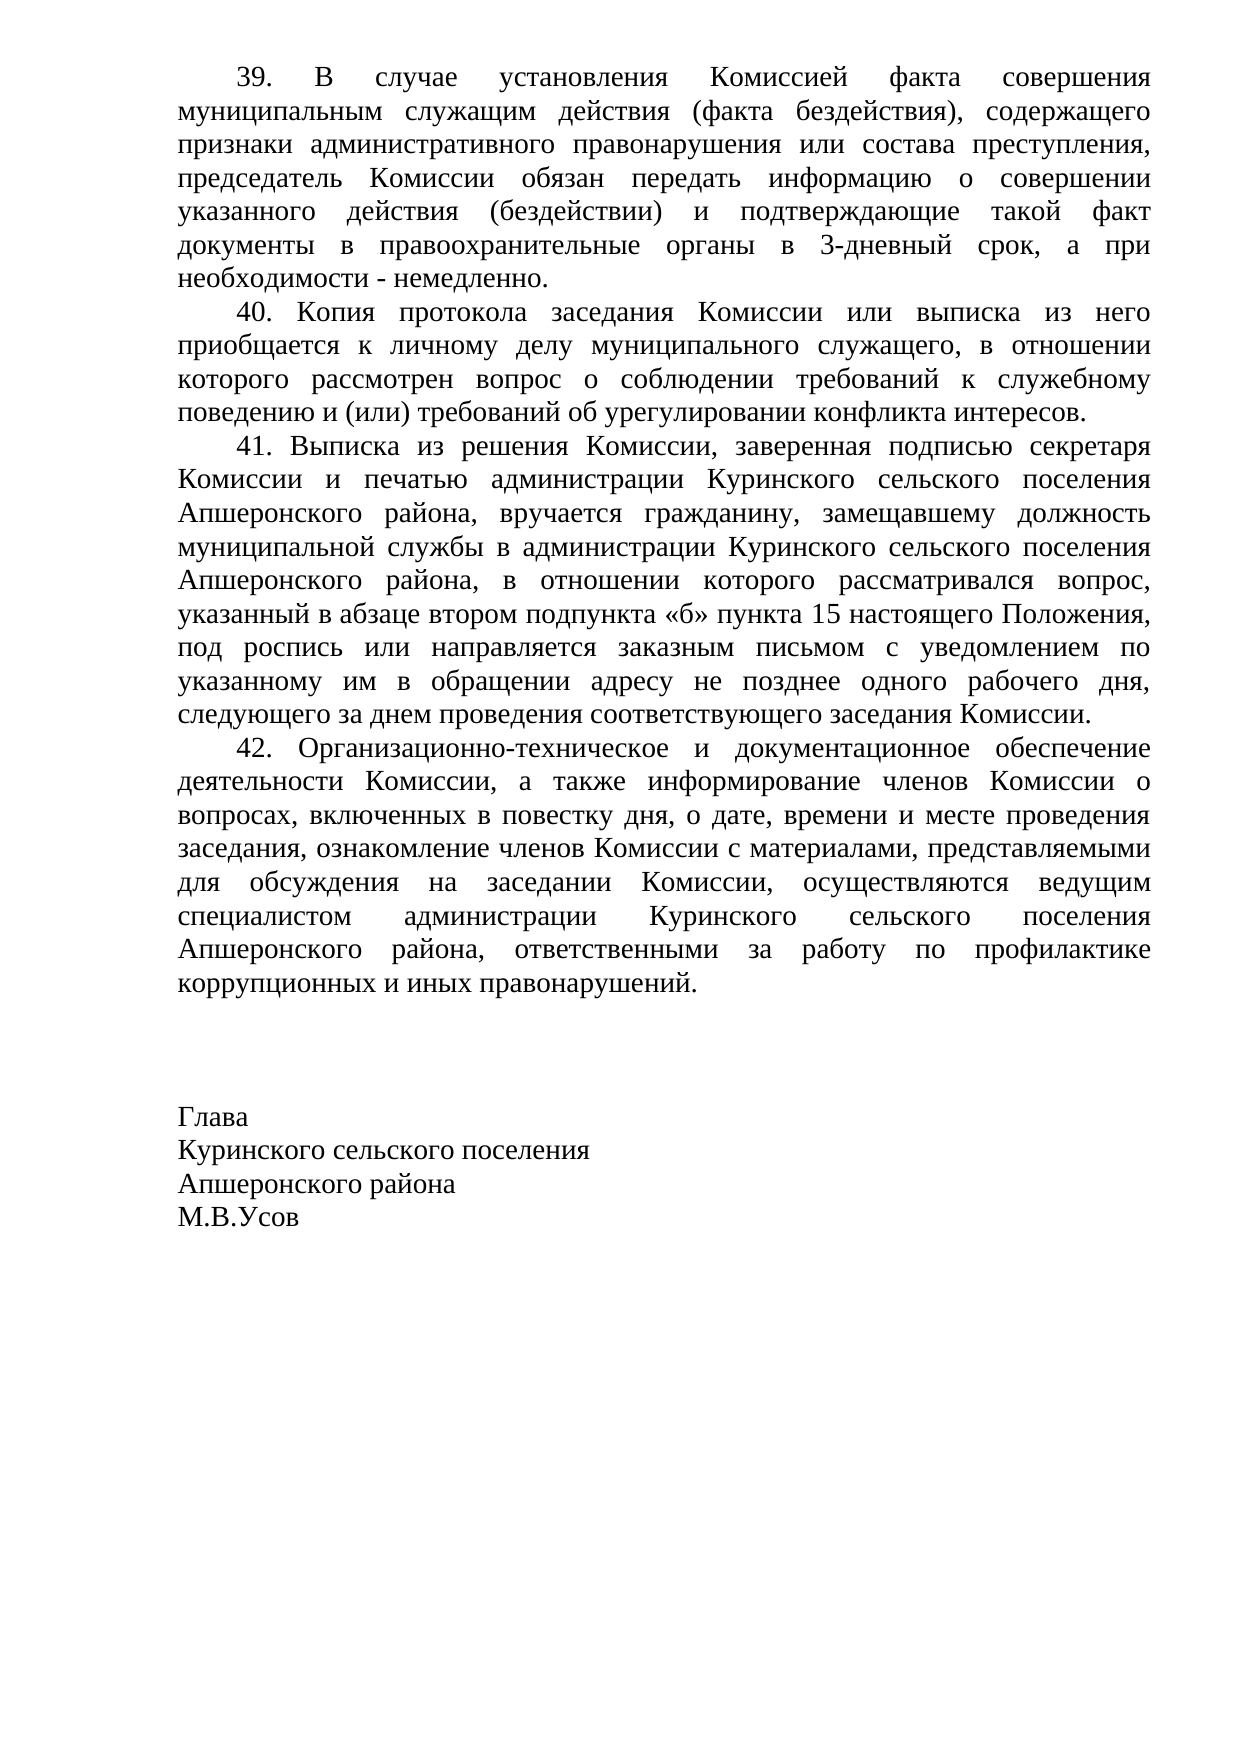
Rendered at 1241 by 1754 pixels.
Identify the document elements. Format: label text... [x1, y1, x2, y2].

text Куринского сельского поселения [177, 1132, 1152, 1166]
text М.В.Усов [177, 1199, 1152, 1233]
text 42. Организационно-техническое и документационное обеспечение деятельности Комиссии, а также информирование членов Комиссии о вопросах, включенных в повестку дня, о дате, времени и месте проведения заседания, ознакомление членов Комиссии с материалами, представляемыми для обсуждения на заседании Комиссии, осуществляются ведущим специалистом администрации Куринского сельского поселения Апшеронского района, ответственными за работу по профилактике коррупционных и иных правонарушений. [177, 730, 1152, 998]
text 40. Копия протокола заседания Комиссии или выписка из него приобщается к личному делу муниципального служащего, в отношении которого рассмотрен вопрос о соблюдении требований к служебному поведению и (или) требований об урегулировании конфликта интересов. [177, 294, 1152, 428]
text 39. В случае установления Комиссией факта совершения муниципальным служащим действия (факта бездействия), содержащего признаки административного правонарушения или состава преступления, председатель Комиссии обязан передать информацию о совершении указанного действия (бездействии) и подтверждающие такой факт документы в правоохранительные органы в 3-дневный срок, а при необходимости - немедленно. [177, 59, 1152, 294]
text 41. Выписка из решения Комиссии, заверенная подписью секретаря Комиссии и печатью администрации Куринского сельского поселения Апшеронского района, вручается гражданину, замещавшему должность муниципальной службы в администрации Куринского сельского поселения Апшеронского района, в отношении которого рассматривался вопрос, указанный в абзаце втором подпункта «б» пункта 15 настоящего Положения, под роспись или направляется заказным письмом с уведомлением по указанному им в обращении адресу не позднее одного рабочего дня, следующего за днем проведения соответствующего заседания Комиссии. [177, 428, 1152, 730]
text Глава [177, 1099, 1152, 1132]
text Апшеронского района [177, 1166, 1152, 1199]
